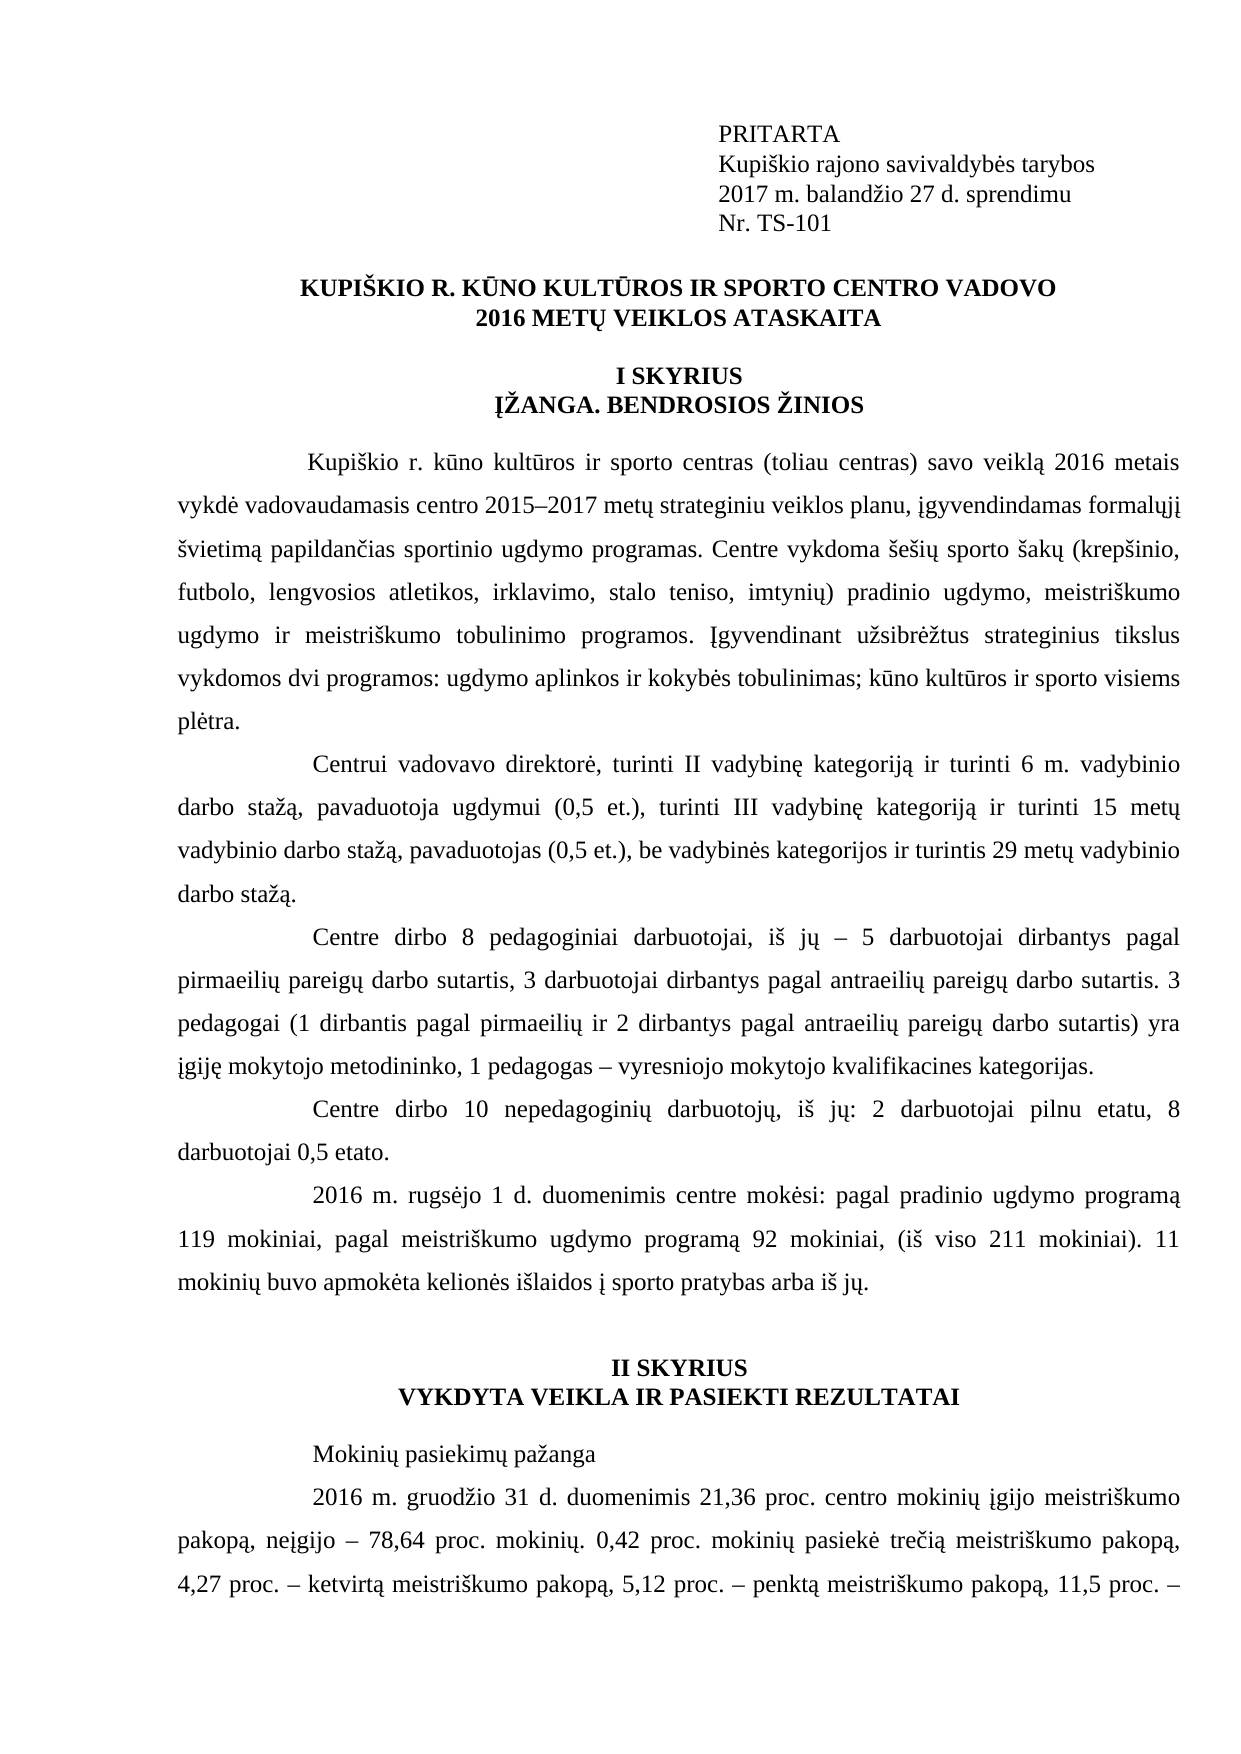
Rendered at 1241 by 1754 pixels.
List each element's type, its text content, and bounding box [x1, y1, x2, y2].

text Mokinių pasiekimų pažanga [177, 1439, 1181, 1468]
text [177, 1482, 1181, 1597]
text PRITARTA [177, 119, 1180, 148]
text Centre dirbo 8 pedagoginiai darbuotojai, iš jų – 5 darbuotojai dirbantys pagal pirmaeilių pareigų darbo sutartis, 3 darbuotojai dirbantys pagal antraeilių pareigų darbo sutartis. 3 pedagogai (1 dirbantis pagal pirmaeilių ir 2 dirbantys pagal antraeilių pareigų darbo sutartis) yra įgiję mokytojo metodininko, 1 pedagogas – vyresniojo mokytojo kvalifikacines kategorijas. [177, 922, 1181, 1080]
text Centrui vadovavo direktorė, turinti II vadybinę kategoriją ir turinti 6 m. vadybinio darbo stažą, pavaduotoja ugdymui (0,5 et.), turinti III vadybinę kategoriją ir turinti 15 metų vadybinio darbo stažą, pavaduotojas (0,5 et.), be vadybinės kategorijos ir turintis 29 metų vadybinio darbo stažą. [177, 749, 1181, 907]
text Kupiškio rajono savivaldybės tarybos [177, 149, 1180, 178]
text I SKYRIUS [177, 361, 1181, 390]
text 2016 METŲ VEIKLOS ATASKAITA [177, 303, 1180, 331]
text Kupiškio r. kūno kultūros ir sporto centras (toliau centras) savo veiklą 2016 metais vykdė vadovaudamasis centro 2015–2017 metų strateginiu veiklos planu, įgyvendindamas formalųjį švietimą papildančias sportinio ugdymo programas. Centre vykdoma šešių sporto šakų (krepšinio, futbolo, lengvosios atletikos, irklavimo, stalo teniso, imtynių) pradinio ugdymo, meistriškumo ugdymo ir meistriškumo tobulinimo programos. Įgyvendinant užsibrėžtus strateginius tikslus vykdomos dvi programos: ugdymo aplinkos ir kokybės tobulinimas; kūno kultūros ir sporto visiems plėtra. [177, 447, 1181, 735]
text II SKYRIUS [177, 1353, 1181, 1382]
text Centre dirbo 10 nepedagoginių darbuotojų, iš jų: 2 darbuotojai pilnu etatu, 8 darbuotojai 0,5 etato. [177, 1094, 1181, 1166]
text Nr. TS-101 [177, 208, 1180, 237]
text 2016 m. rugsėjo 1 d. duomenimis centre mokėsi: pagal pradinio ugdymo programą 119 mokiniai, pagal meistriškumo ugdymo programą 92 mokiniai, (iš viso 211 mokiniai). 11 mokinių buvo apmokėta kelionės išlaidos į sporto pratybas arba iš jų. [177, 1181, 1181, 1296]
text ĮŽANGA. BENDROSIOS ŽINIOS [177, 390, 1181, 419]
text VYKDYTA VEIKLA IR PASIEKTI REZULTATAI [177, 1382, 1181, 1411]
text 2017 m. balandžio 27 d. sprendimu [177, 179, 1180, 207]
text KUPIŠKIO R. KŪNO KULTŪROS IR SPORTO CENTRO VADOVO [177, 273, 1180, 302]
